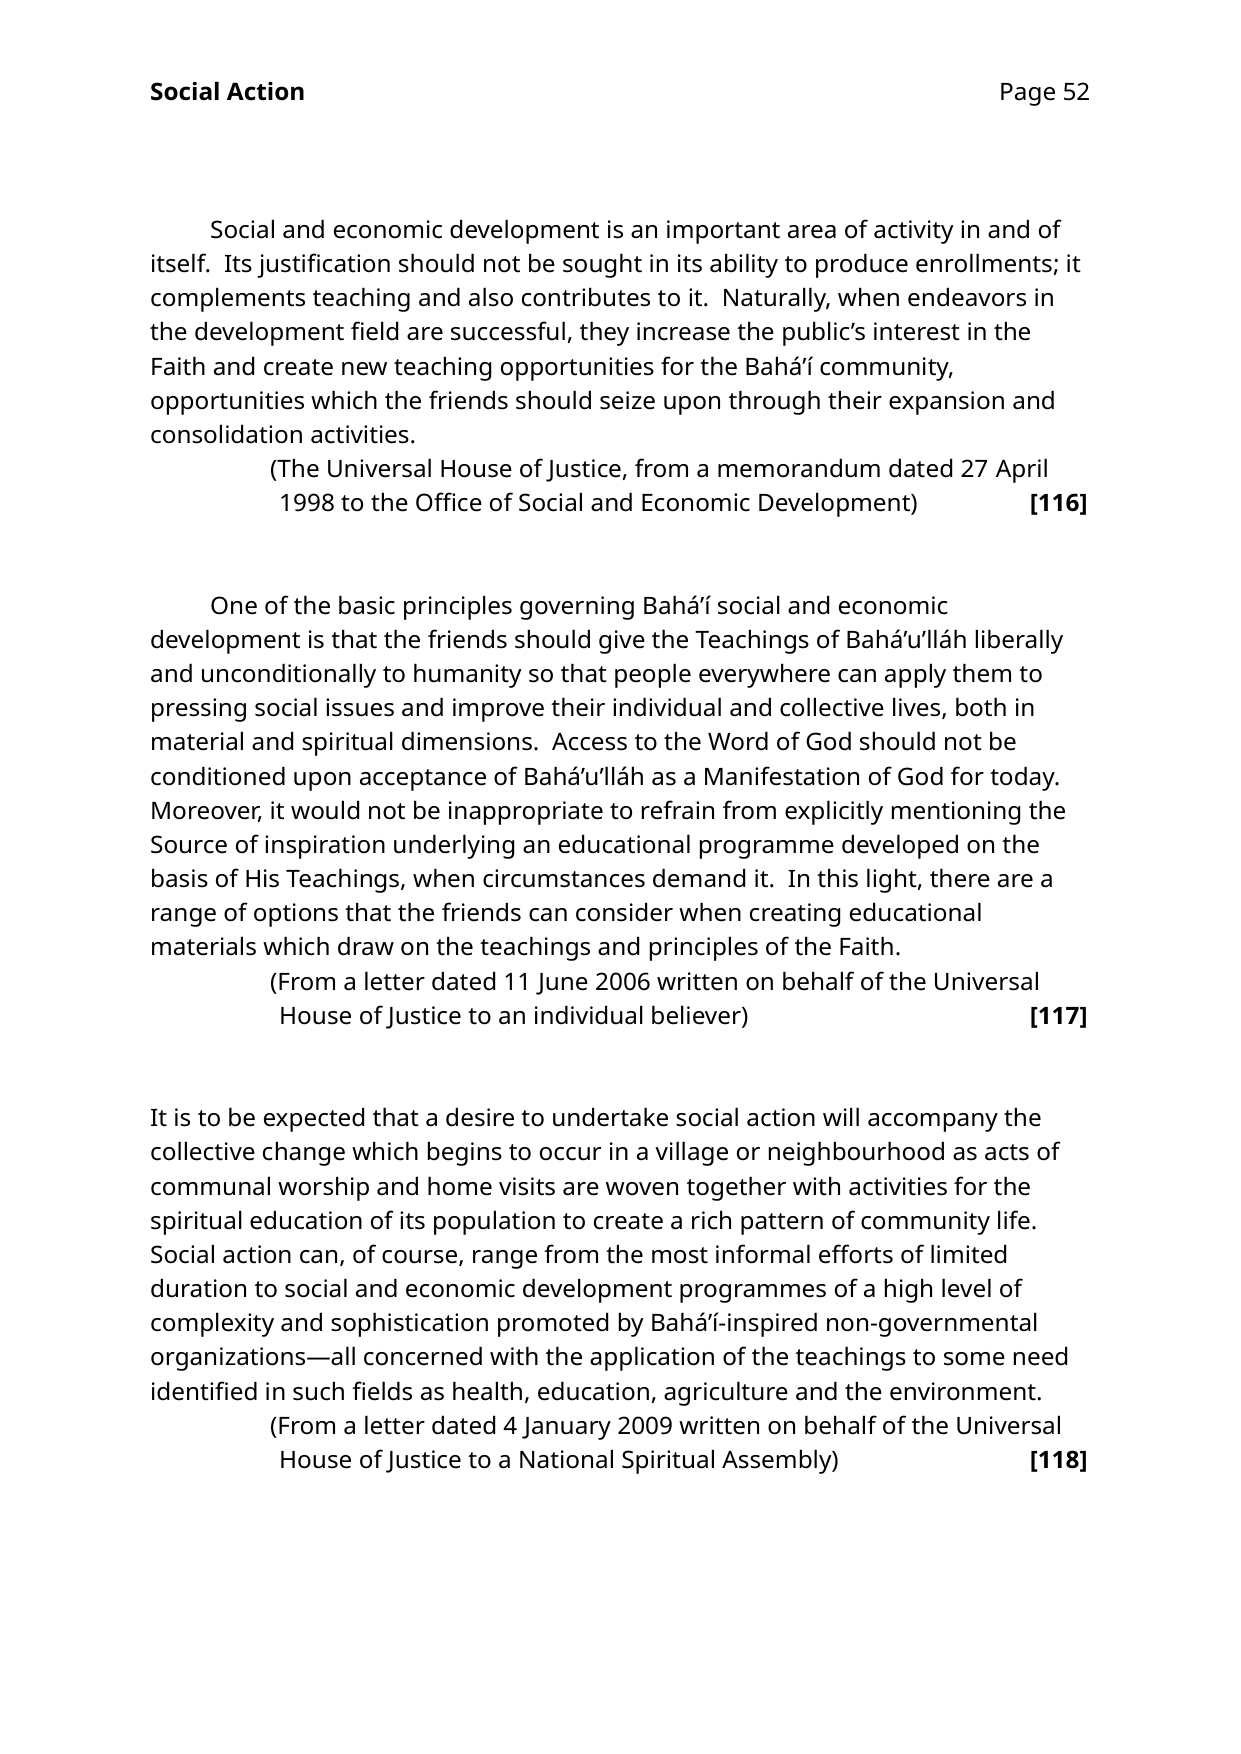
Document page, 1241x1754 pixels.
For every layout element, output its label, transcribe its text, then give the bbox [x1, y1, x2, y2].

text (The Universal House of Justice, from a memorandum dated 27 April 1998 to the Office of Social and Economic Development) [116] [270, 452, 1068, 518]
text Social and economic development is an important area of activity in and of itself. Its justification should not be sought in its ability to produce enrollments; it complements teaching and also contributes to it. Naturally, when endeavors in the development field are successful, they increase the public’s interest in the Faith and create new teaching opportunities for the Bahá’í community, opportunities which the friends should seize upon through their expansion and consolidation activities. [150, 213, 1090, 450]
text (From a letter dated 11 June 2006 written on behalf of the Universal House of Justice to an individual believer) [117] [270, 964, 1068, 1031]
text It is to be expected that a desire to undertake social action will accompany the collective change which begins to occur in a village or neighbourhood as acts of communal worship and home visits are woven together with activities for the spiritual education of its population to create a rich pattern of community life. Social action can, of course, range from the most informal efforts of limited duration to social and economic development programmes of a high level of complexity and sophistication promoted by Bahá’í-inspired non-governmental organizations—all concerned with the application of the teachings to some need identified in such fields as health, education, agriculture and the environment. [150, 1101, 1090, 1407]
text One of the basic principles governing Bahá’í social and economic development is that the friends should give the Teachings of Bahá’u’lláh liberally and unconditionally to humanity so that people everywhere can apply them to pressing social issues and improve their individual and collective lives, both in material and spiritual dimensions. Access to the Word of God should not be conditioned upon acceptance of Bahá’u’lláh as a Manifestation of God for today. Moreover, it would not be inappropriate to refrain from explicitly mentioning the Source of inspiration underlying an educational programme developed on the basis of His Teachings, when circumstances demand it. In this light, there are a range of options that the friends can consider when creating educational materials which draw on the teachings and principles of the Faith. [150, 588, 1090, 963]
text (From a letter dated 4 January 2009 written on behalf of the Universal House of Justice to a National Spiritual Assembly) [118] [270, 1408, 1068, 1475]
